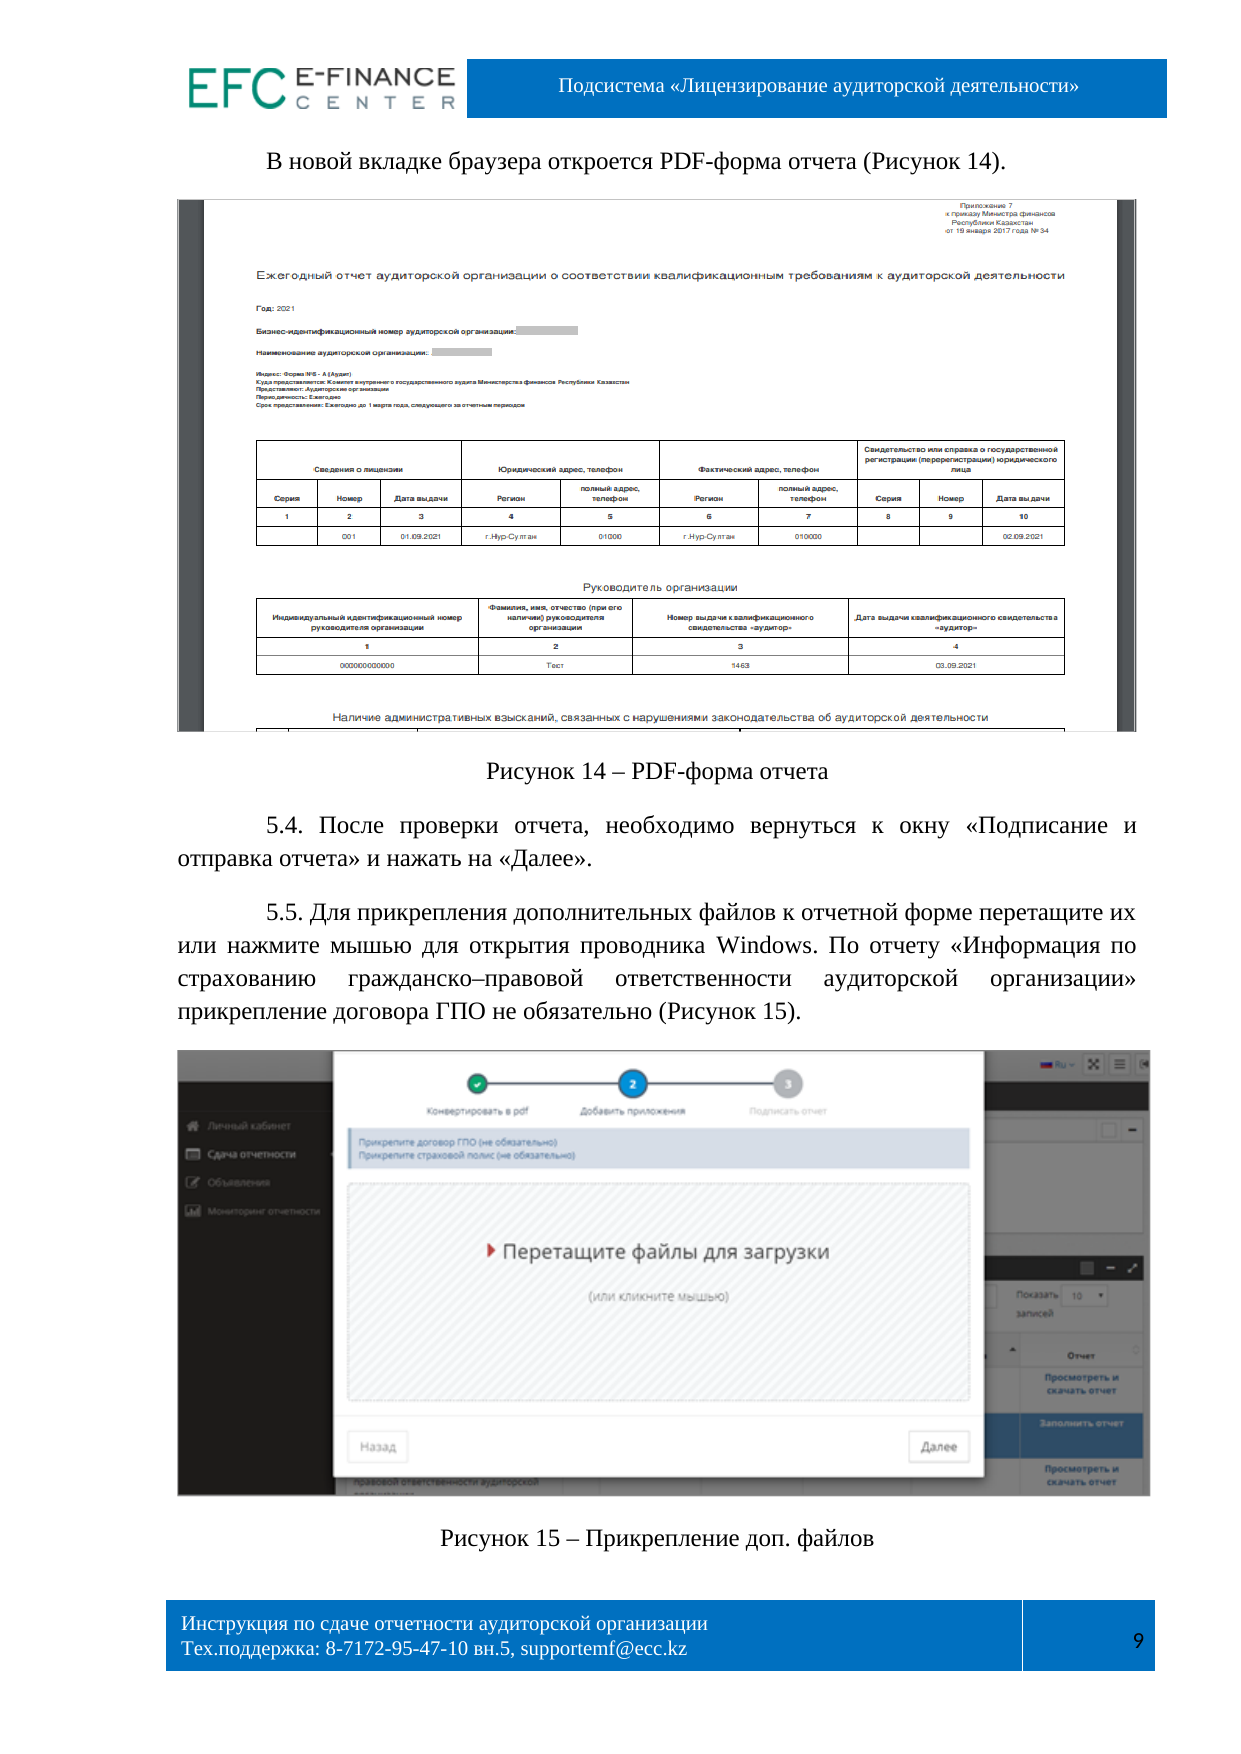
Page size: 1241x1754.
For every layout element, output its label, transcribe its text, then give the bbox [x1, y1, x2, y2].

picture [188, 68, 457, 109]
text 5.5. Для прикрепления дополнительных файлов к отчетной форме перетащите их или нажмите мышью для открытия проводника Windows. По отчету «Информация по страхованию гражданско–правовой ответственности аудиторской организации» прикрепление договора ГПО не обязательно (Рисунок 15). [177, 897, 1137, 1025]
text 5.4. После проверки отчета, необходимо вернуться к окну «Подписание и отправка отчета» и нажать на «Далее». [177, 810, 1137, 872]
picture [177, 1050, 1152, 1498]
picture [177, 199, 1137, 732]
text Рисунок 15 – Прикрепление доп. файлов [177, 1523, 1137, 1551]
text Рисунок 14 – PDF-форма отчета [177, 756, 1137, 785]
text В новой вкладке браузера откроется PDF-форма отчета (Рисунок 14). [177, 146, 1137, 174]
